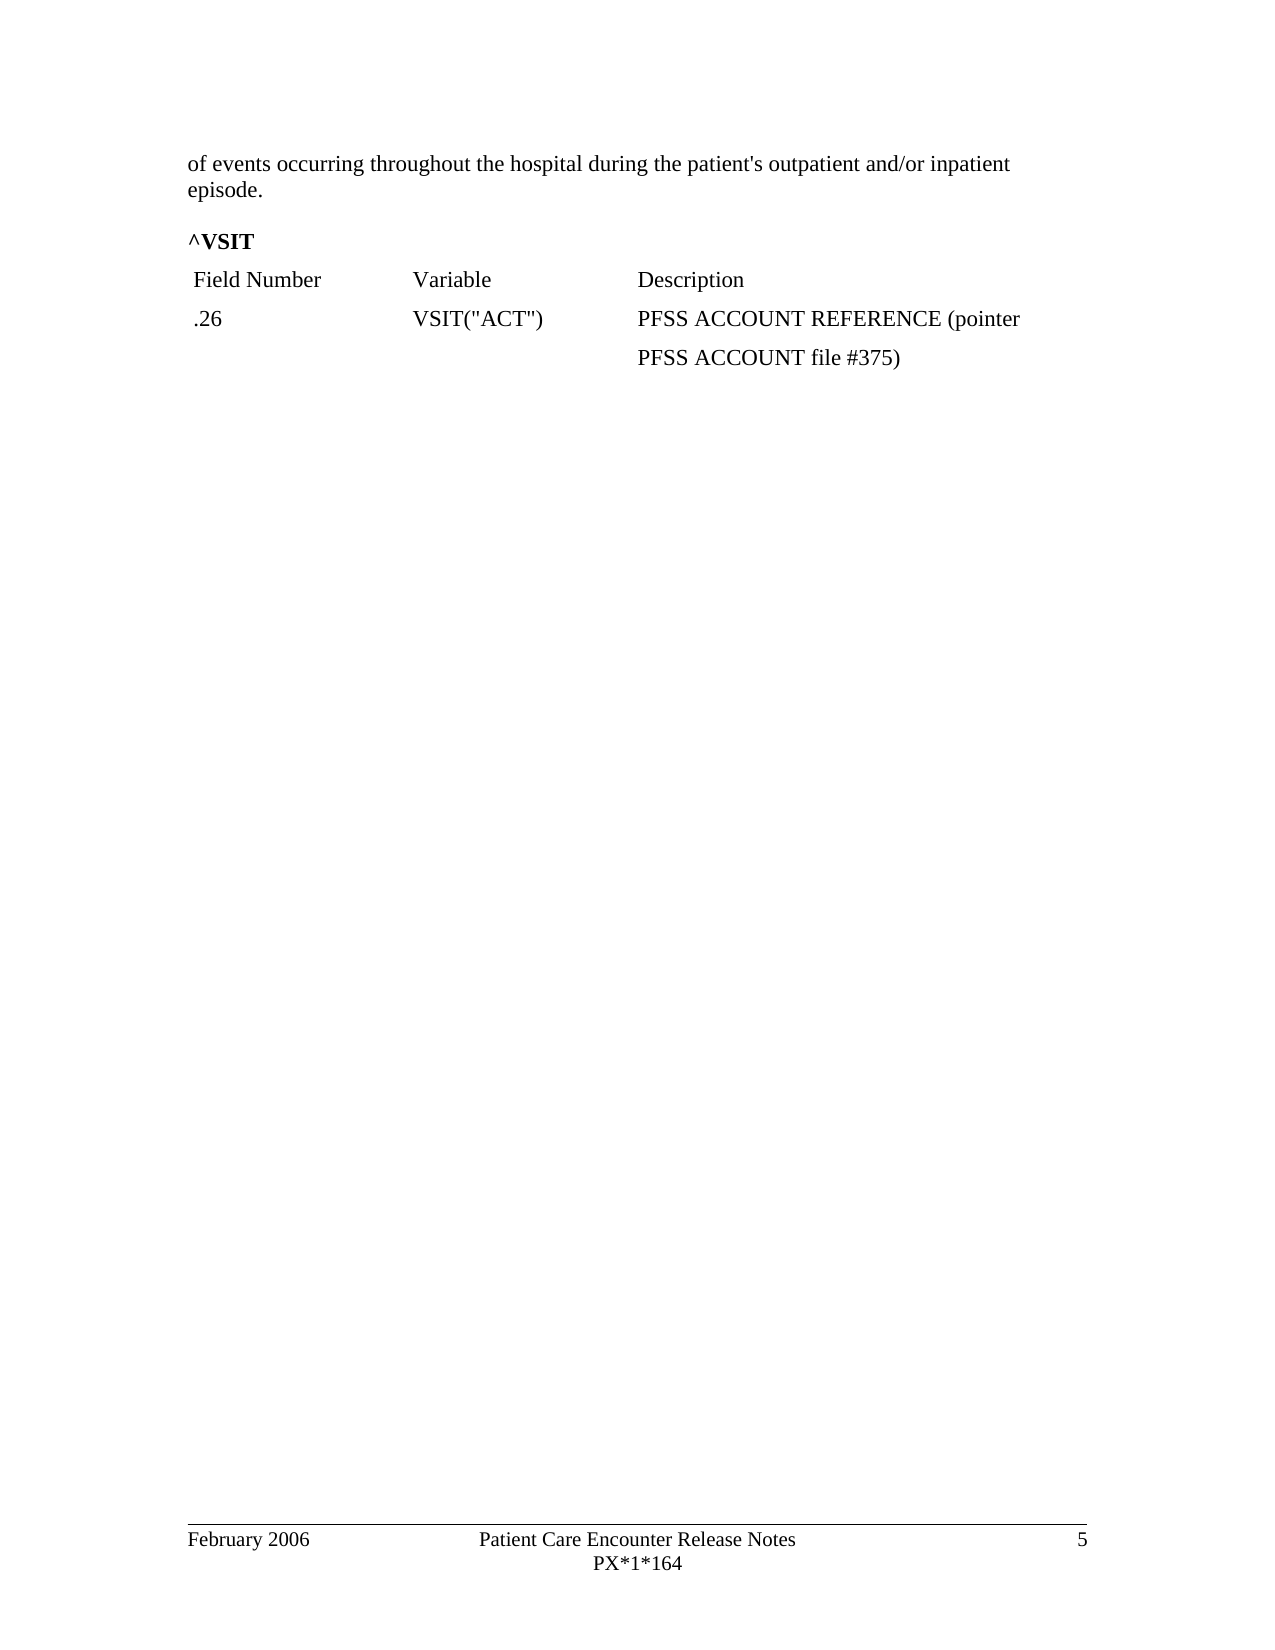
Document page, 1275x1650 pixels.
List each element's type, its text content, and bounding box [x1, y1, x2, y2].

text Field Number Variable Description [187, 267, 1087, 293]
text .26 VSIT("ACT") PFSS ACCOUNT REFERENCE (pointer [187, 305, 1087, 332]
text PFSS ACCOUNT file #375) [562, 344, 1087, 371]
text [187, 150, 1087, 203]
subtitle ^VSIT [187, 228, 1087, 254]
